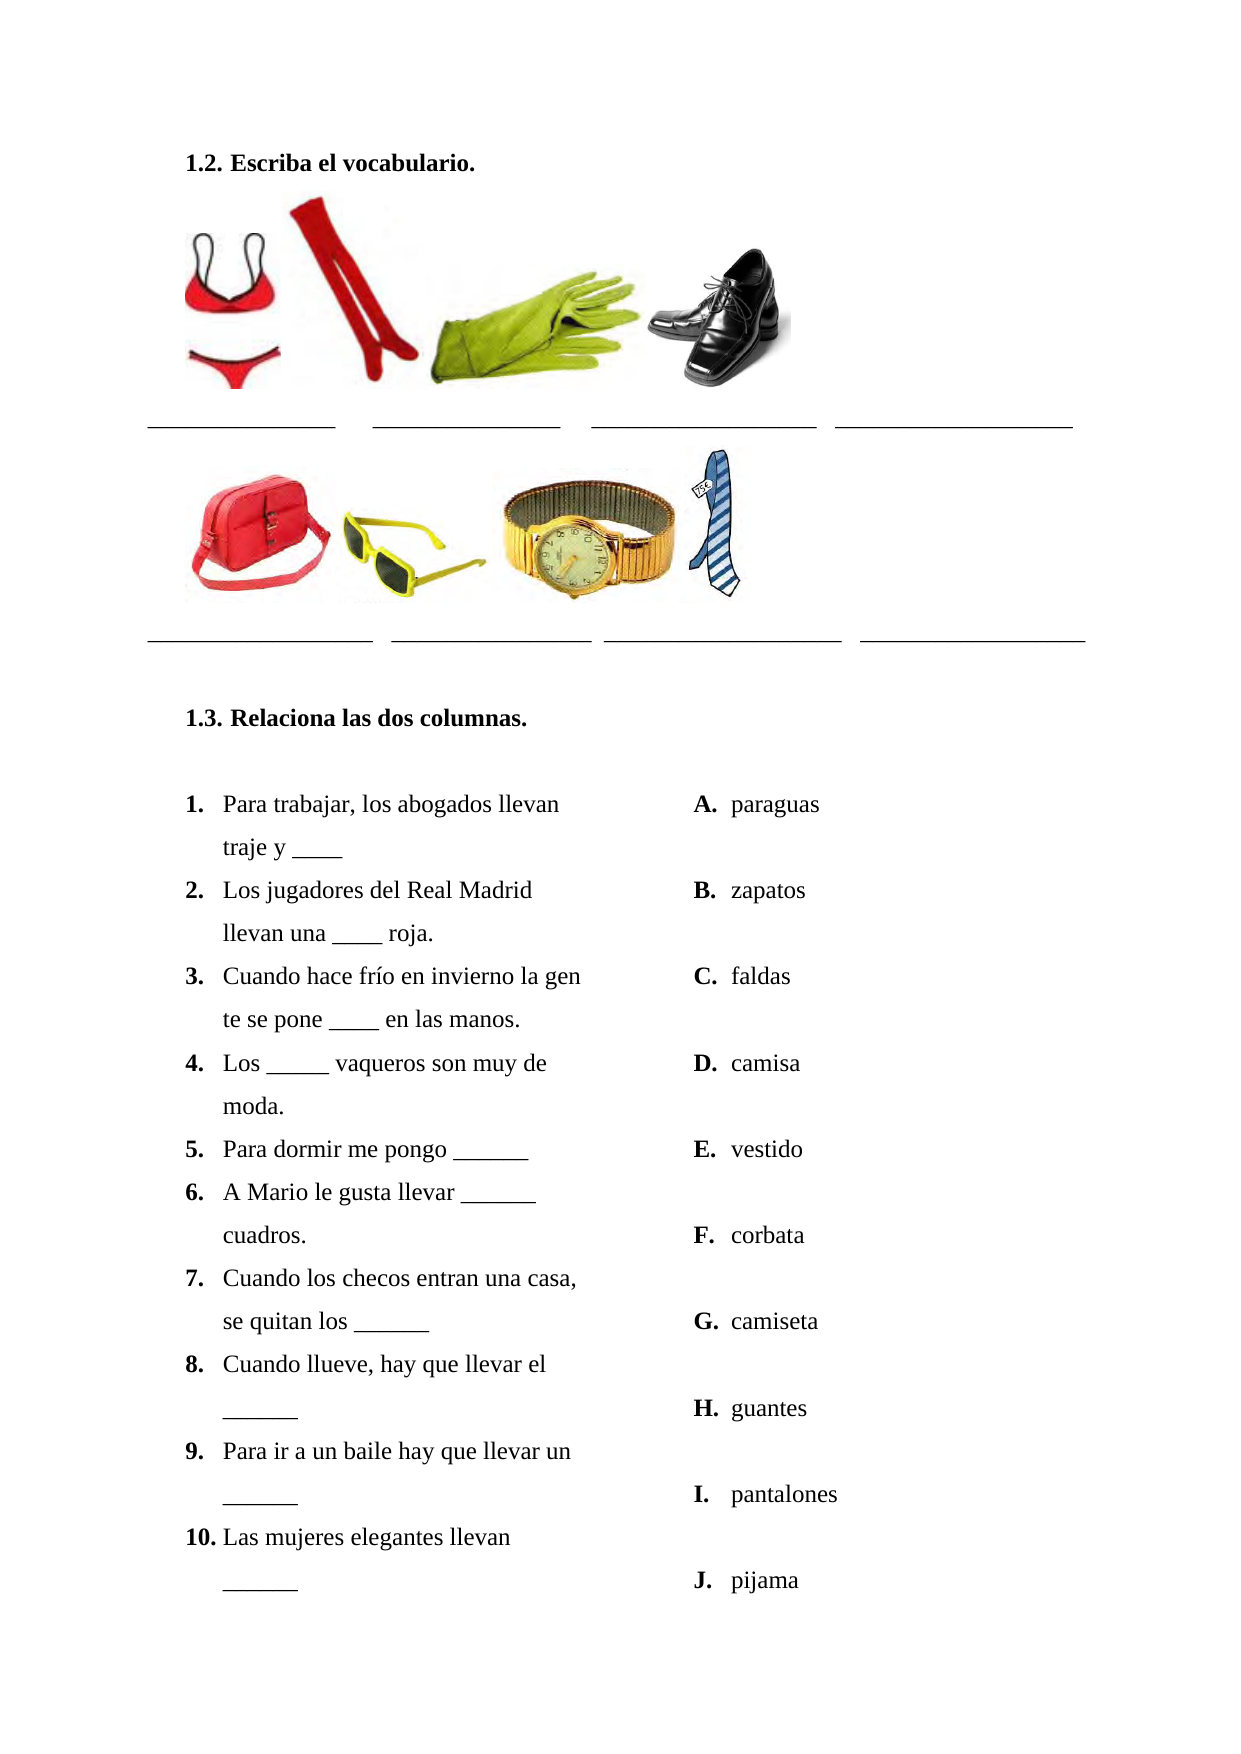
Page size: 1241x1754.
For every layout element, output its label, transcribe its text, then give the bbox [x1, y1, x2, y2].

list camisa [693, 1048, 1093, 1076]
picture [646, 243, 791, 389]
list vestido [693, 1134, 1093, 1163]
list Cuando llueve, hay que llevar el ______ [185, 1349, 583, 1421]
list pijama [693, 1565, 1093, 1594]
list camiseta [693, 1306, 1093, 1335]
list Los _____ vaqueros son muy de moda. [185, 1048, 583, 1119]
list Las mujeres elegantes llevan ______ [185, 1522, 583, 1594]
list pantalones [693, 1479, 1093, 1508]
list Los jugadores del Real Madrid llevan una ____ roja. [185, 875, 583, 947]
list Cuando los checos entran una casa, se quitan los ______ [185, 1263, 583, 1335]
list Escriba el vocabulario. [185, 148, 1093, 176]
list Para dormir me pongo ______ [185, 1134, 583, 1163]
list Para ir a un baile hay que llevar un ______ [185, 1436, 583, 1508]
list Cuando hace frío en invierno la gen te se pone ____ en las manos. [185, 961, 583, 1033]
list corbata [693, 1220, 1093, 1249]
list Relaciona las dos columnas. [185, 703, 1093, 731]
list guantes [693, 1393, 1093, 1421]
picture [185, 190, 427, 389]
list paraguas [693, 789, 1093, 818]
list A Mario le gusta llevar ______ cuadros. [185, 1177, 583, 1249]
text _______________ _______________ __________________ ___________________ [148, 402, 1093, 431]
list Para trabajar, los abogados llevan traje y ____ [185, 789, 583, 861]
list zapatos [693, 875, 1093, 904]
text __________________ ________________ ___________________ __________________ [148, 616, 1093, 645]
list faldas [693, 961, 1093, 990]
